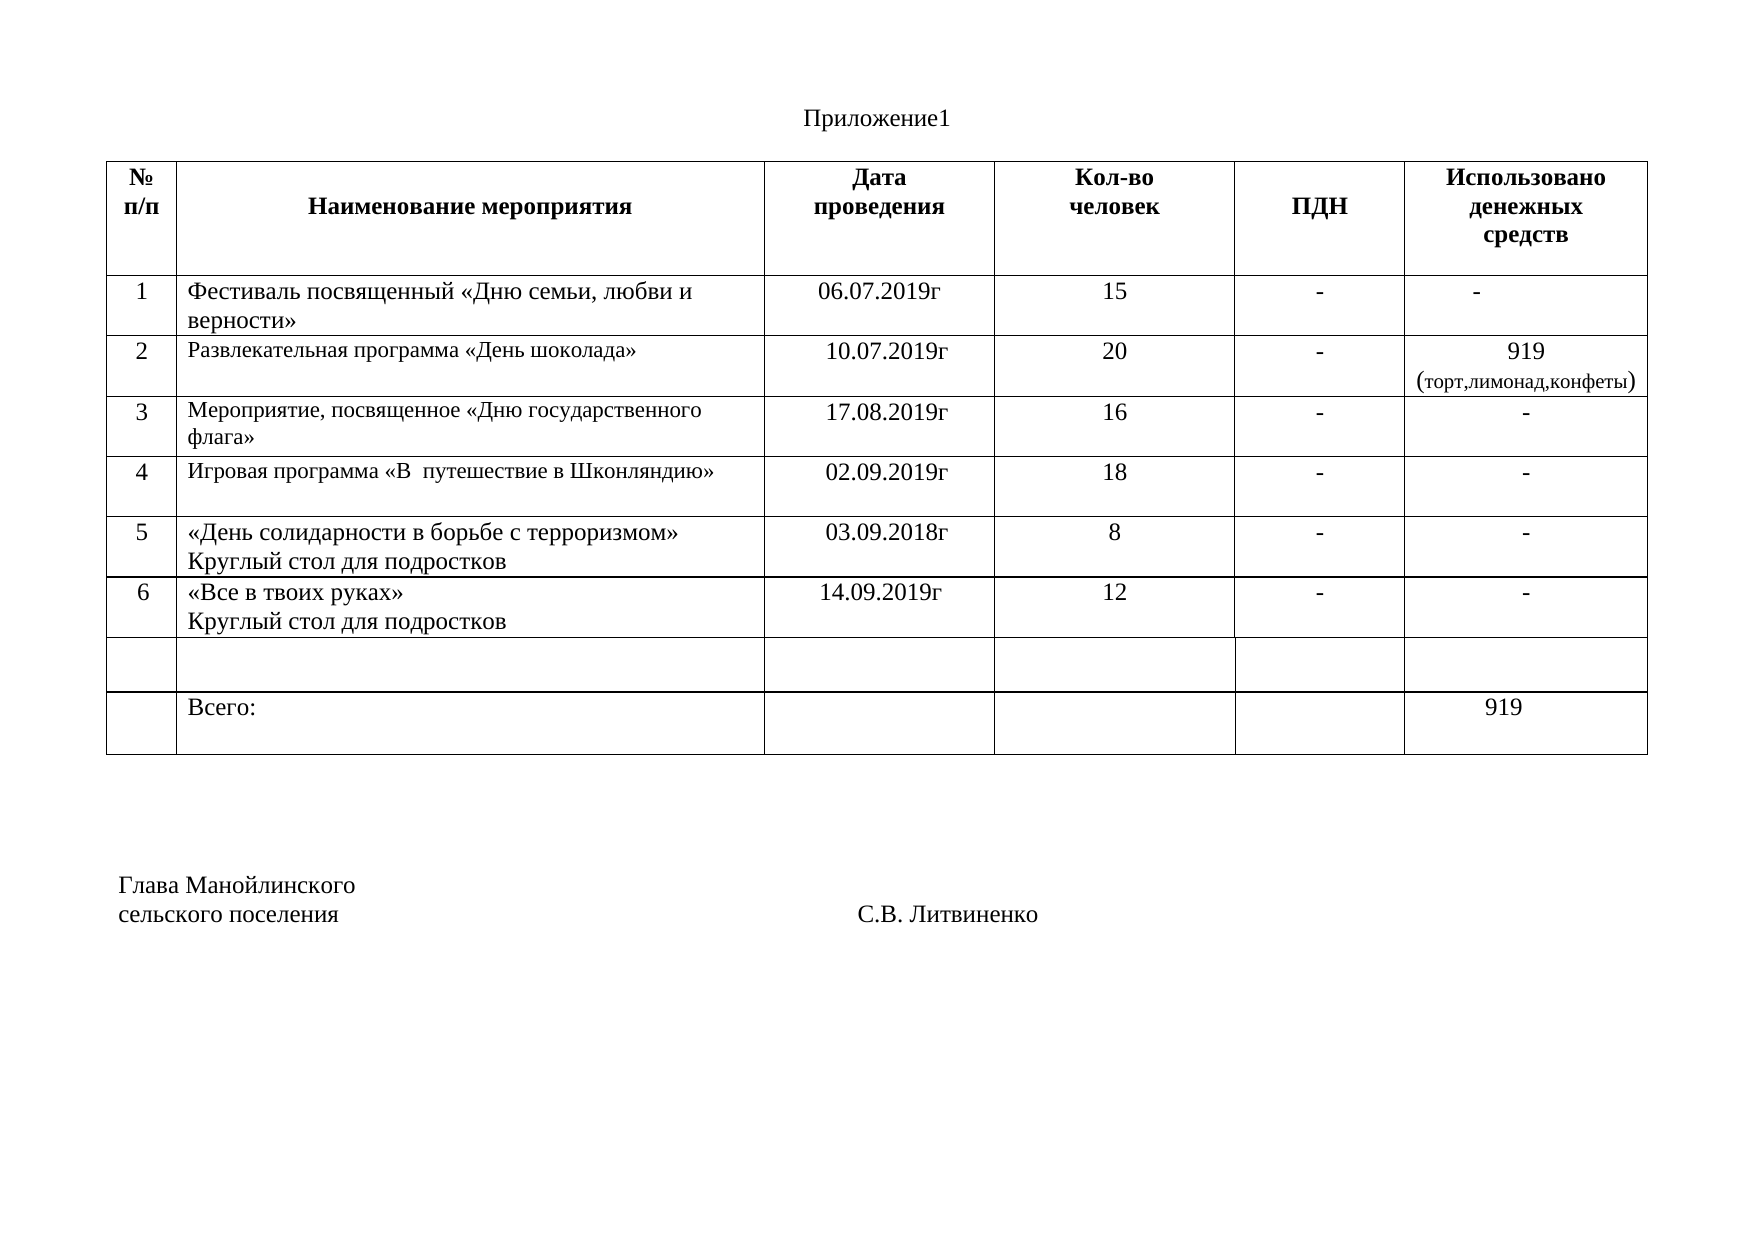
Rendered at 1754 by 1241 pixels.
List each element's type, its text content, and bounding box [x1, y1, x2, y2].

table_cell 18 [995, 457, 1234, 516]
table_cell 919 [1405, 693, 1647, 754]
table_cell 10.07.2019г [765, 336, 994, 396]
table_cell [765, 638, 994, 691]
table_cell Фестиваль посвященный «Дню семьи, любви и верности» [177, 276, 764, 335]
table_cell [1236, 638, 1404, 691]
table_cell [107, 693, 176, 754]
table_cell 16 [995, 397, 1234, 456]
table_cell [1405, 638, 1647, 691]
table_cell 2 [107, 336, 176, 396]
table_cell - [1405, 397, 1647, 456]
table_cell 20 [995, 336, 1234, 396]
table_cell 919 (торт,лимонад,конфеты) [1405, 336, 1647, 396]
table_cell «Все в твоих руках» Круглый стол для подростков [177, 578, 764, 637]
table_cell 15 [995, 276, 1234, 335]
table_cell 17.08.2019г [765, 397, 994, 456]
table_cell Мероприятие, посвященное «Дню государственного флага» [177, 397, 764, 456]
table_cell Игровая программа «В путешествие в Шконляндию» [177, 457, 764, 516]
table_header ПДН [1235, 162, 1404, 275]
table_cell 4 [107, 457, 176, 516]
table_cell - [1405, 517, 1647, 576]
table_cell - [1235, 578, 1404, 637]
table_cell 12 [995, 578, 1234, 637]
table_cell [1236, 693, 1404, 754]
table_cell - [1235, 517, 1404, 576]
table_cell 14.09.2019г [765, 578, 994, 637]
table_cell - [1235, 336, 1404, 396]
table_cell Развлекательная программа «День шоколада» [177, 336, 764, 396]
text сельского поселения С.В. Литвиненко [118, 899, 1636, 927]
table_cell 1 [107, 276, 176, 335]
table_cell 03.09.2018г [765, 517, 994, 576]
table_header № п/п [107, 162, 176, 275]
table_header Наименование мероприятия [177, 162, 764, 275]
table_cell Всего: [177, 693, 764, 754]
table_cell [995, 638, 1235, 691]
table_cell [765, 693, 994, 754]
table_cell 3 [107, 397, 176, 456]
text Глава Манойлинского [118, 870, 1636, 899]
table_cell - [1235, 397, 1404, 456]
table_cell - [1405, 457, 1647, 516]
table_cell - [1235, 457, 1404, 516]
table_cell - [1405, 578, 1647, 637]
table_cell - [1405, 276, 1647, 335]
table_header Использовано денежных средств [1405, 162, 1647, 275]
table_cell [177, 638, 764, 691]
table_cell - [1235, 276, 1404, 335]
table_cell 8 [995, 517, 1234, 576]
text Приложение1 [118, 103, 1636, 132]
table_header Кол-во человек [995, 162, 1234, 275]
table_cell 02.09.2019г [765, 457, 994, 516]
table_cell 6 [107, 578, 176, 637]
table_header Дата проведения [765, 162, 994, 275]
table_cell 5 [107, 517, 176, 576]
table_cell [995, 693, 1235, 754]
table_cell «День солидарности в борьбе с терроризмом» Круглый стол для подростков [177, 517, 764, 576]
table_cell 06.07.2019г [765, 276, 994, 335]
table_cell [107, 638, 176, 691]
